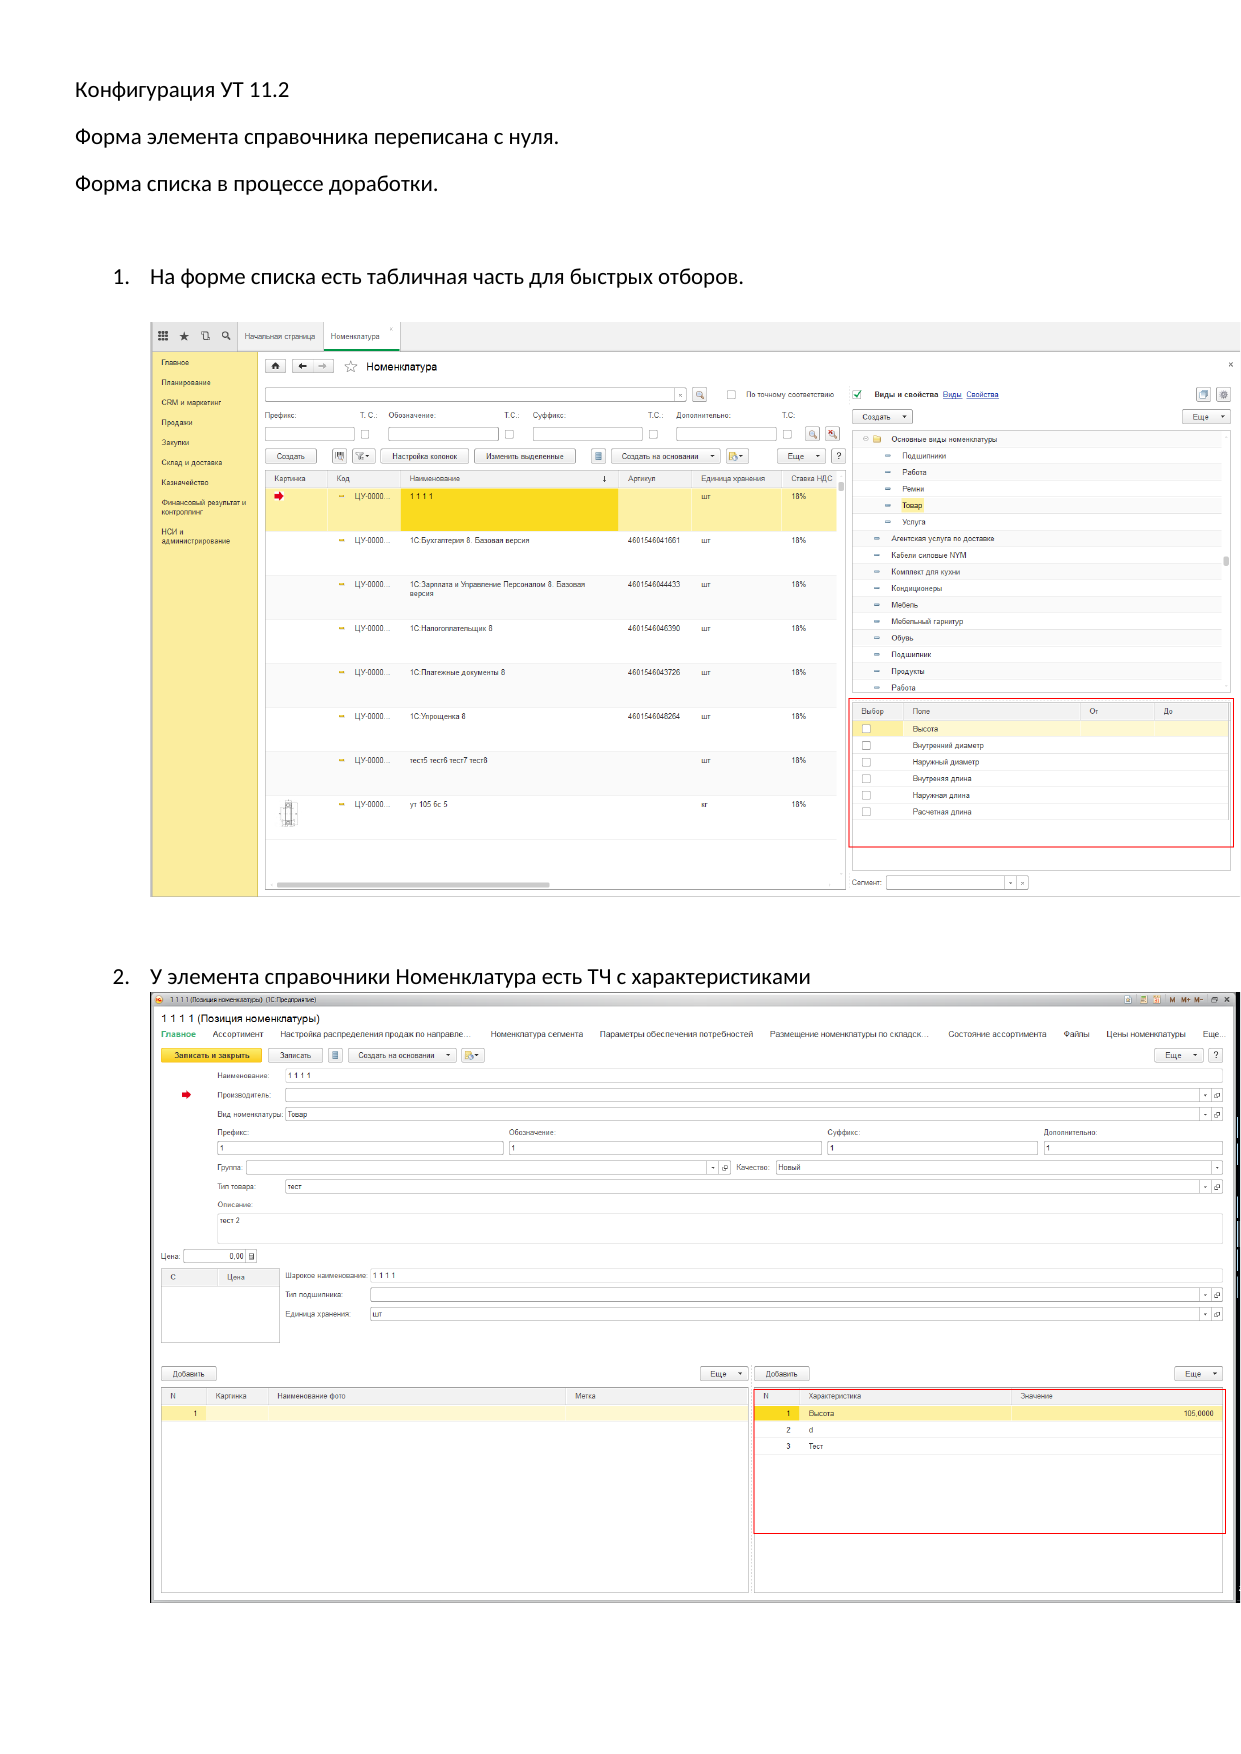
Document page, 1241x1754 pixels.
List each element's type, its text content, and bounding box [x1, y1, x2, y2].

picture [150, 992, 1241, 1603]
text Форма списка в процессе доработки. [75, 169, 1165, 197]
list На форме списка есть табличная часть для быстрых отборов. [112, 262, 1165, 291]
list У элемента справочники Номенклатура есть ТЧ с характеристиками [112, 962, 1165, 990]
text Конфигурация УТ 11.2 [75, 75, 1165, 103]
picture [150, 322, 1241, 897]
text Форма элемента справочника переписана с нуля. [75, 122, 1165, 150]
